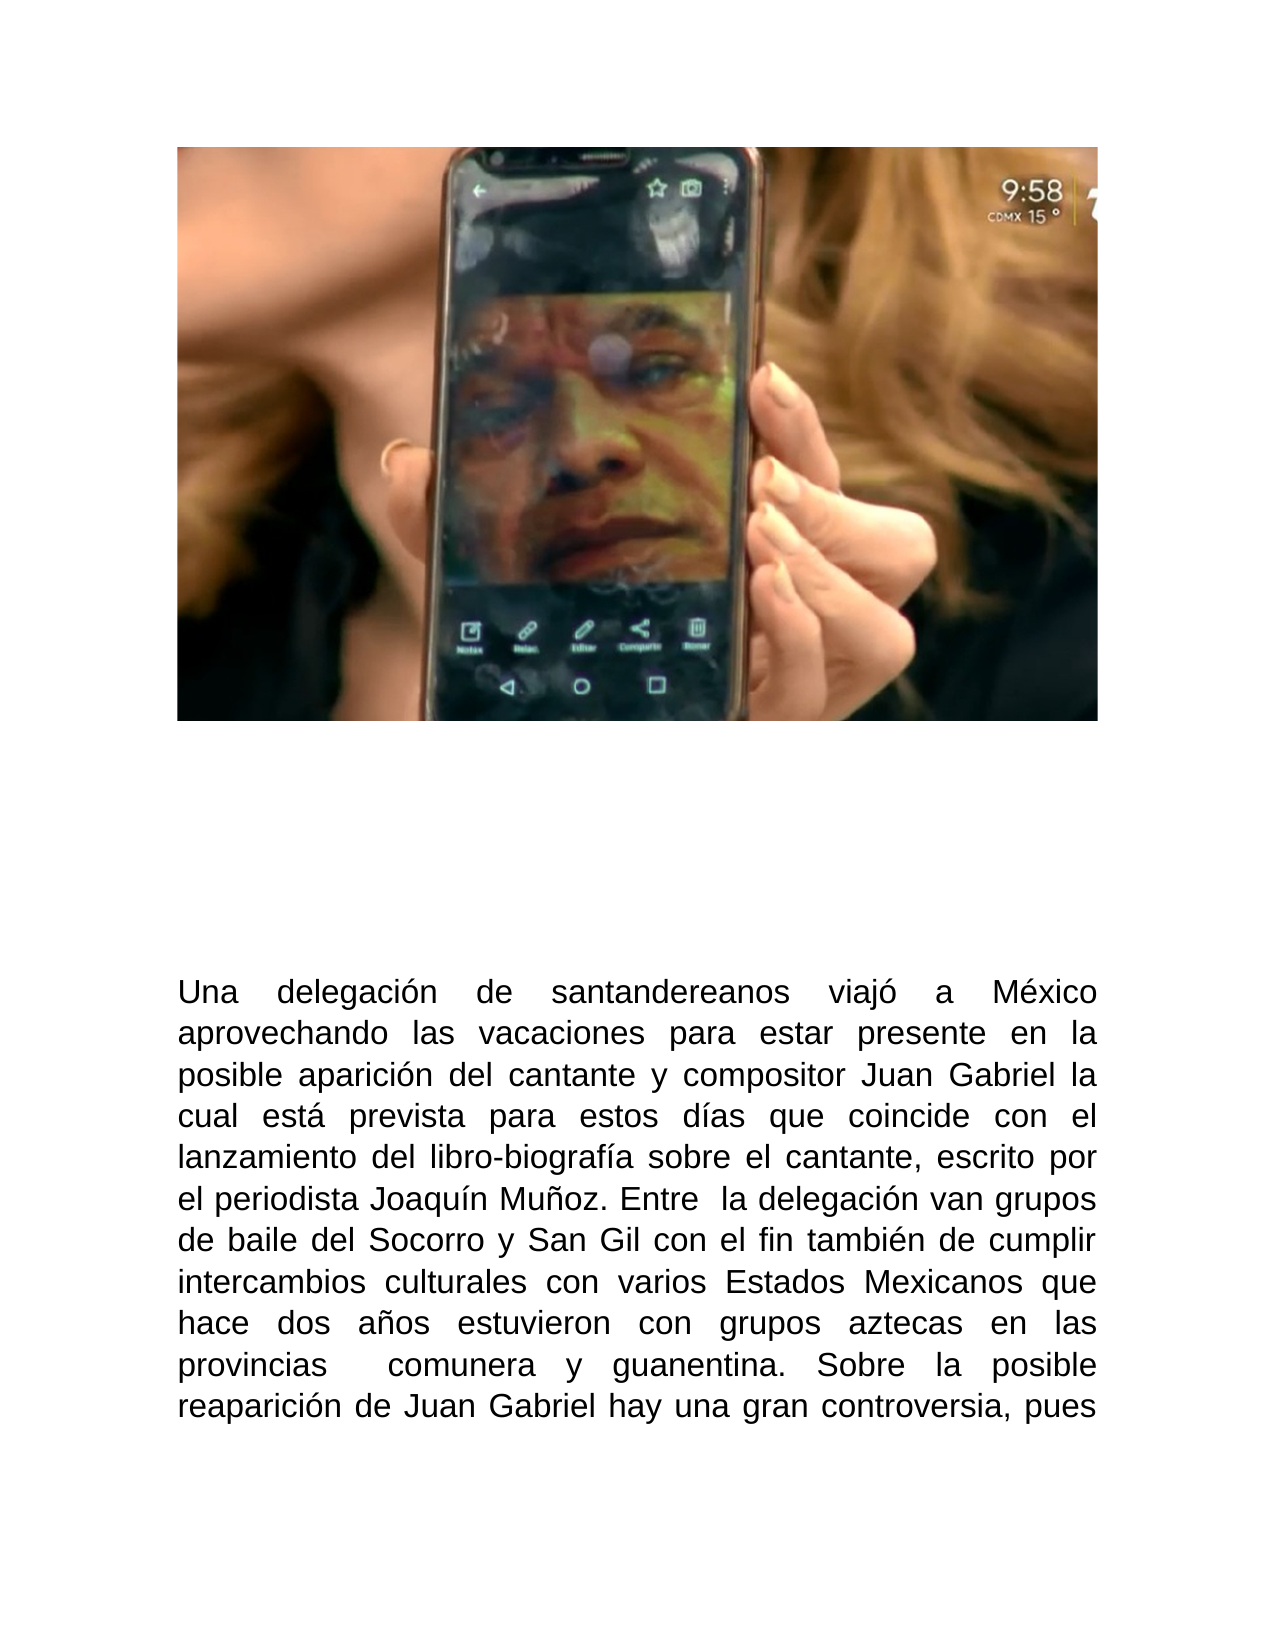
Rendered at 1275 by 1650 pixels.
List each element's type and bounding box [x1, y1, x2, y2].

text [177, 972, 1098, 1425]
picture [177, 147, 1098, 721]
